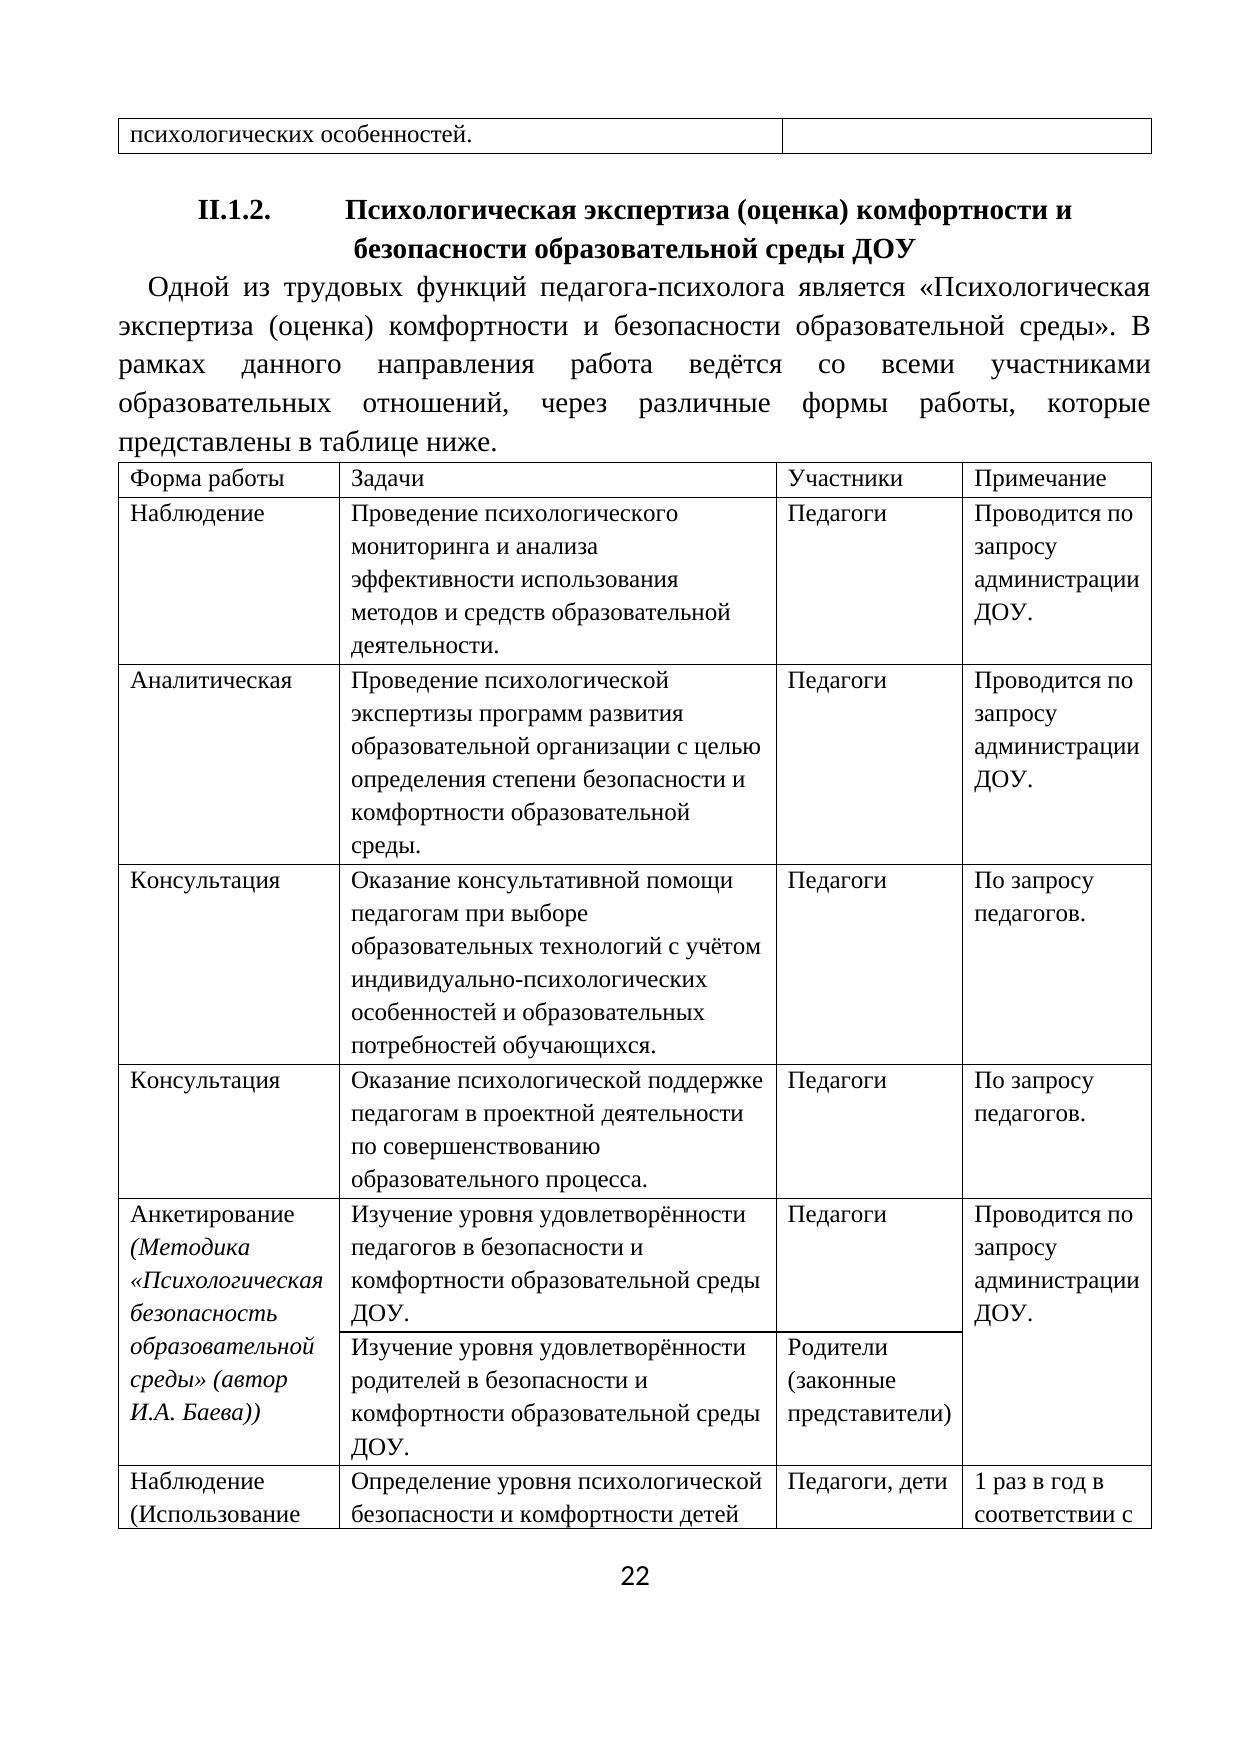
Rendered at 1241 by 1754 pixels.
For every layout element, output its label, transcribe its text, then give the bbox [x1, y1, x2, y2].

table_cell Проводится по запросу администрации ДОУ. [963, 665, 1151, 864]
table_header Форма работы [119, 463, 339, 497]
list Психологическая экспертиза (оценка) комфортности и безопасности образовательной среды ДОУ [118, 192, 1152, 264]
table_cell Консультация [119, 865, 339, 1064]
table_cell Педагоги, дети [777, 1466, 962, 1528]
list Одной из трудовых функций педагога-психолога является «Психологическая экспертиза (оценка) комфортности и безопасности образовательной среды». В рамках данного направления работа ведётся со всеми участниками образовательных отношений, через различные формы работы, которые представлены в таблице ниже. [118, 269, 1152, 457]
table_cell По запросу педагогов. [963, 865, 1151, 1064]
table_cell Педагоги [777, 665, 962, 864]
table_cell Проведение психологического мониторинга и анализа эффективности использования методов и средств образовательной деятельности. [340, 498, 776, 664]
table_cell Педагоги [777, 498, 962, 664]
table_cell Проводится по запросу администрации ДОУ. [963, 1199, 1151, 1465]
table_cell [963, 1466, 1151, 1528]
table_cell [119, 1466, 339, 1528]
table_cell Анкетирование (Методика «Психологическая безопасность образовательной среды» (автор И.А. Баева)) [119, 1199, 339, 1465]
table_header Задачи [340, 463, 776, 497]
table_cell Педагоги [777, 1199, 962, 1331]
table_cell Оказание консультативной помощи педагогам при выборе образовательных технологий с учётом индивидуально-психологических особенностей и образовательных потребностей обучающихся. [340, 865, 776, 1064]
table_cell Проведение психологической экспертизы программ развития образовательной организации с целью определения степени безопасности и комфортности образовательной среды. [340, 665, 776, 864]
table_cell Изучение уровня удовлетворённости педагогов в безопасности и комфортности образовательной среды ДОУ. [340, 1199, 776, 1331]
table_cell [783, 119, 1151, 153]
table_header Участники [777, 463, 962, 497]
table_cell Оказание психологической поддержке педагогам в проектной деятельности по совершенствованию образовательного процесса. [340, 1065, 776, 1198]
table_cell Консультация [119, 1065, 339, 1198]
table_cell Наблюдение [119, 498, 339, 664]
table_cell Аналитическая [119, 665, 339, 864]
table_cell Педагоги [777, 1065, 962, 1198]
table_cell Проводится по запросу администрации ДОУ. [963, 498, 1151, 664]
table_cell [119, 119, 782, 153]
table_cell Педагоги [777, 865, 962, 1064]
table_cell По запросу педагогов. [963, 1065, 1151, 1198]
table_header Примечание [963, 463, 1151, 497]
table_cell Родители (законные представители) [777, 1333, 962, 1465]
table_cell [340, 1466, 776, 1528]
table_cell Изучение уровня удовлетворённости родителей в безопасности и комфортности образовательной среды ДОУ. [340, 1333, 776, 1465]
